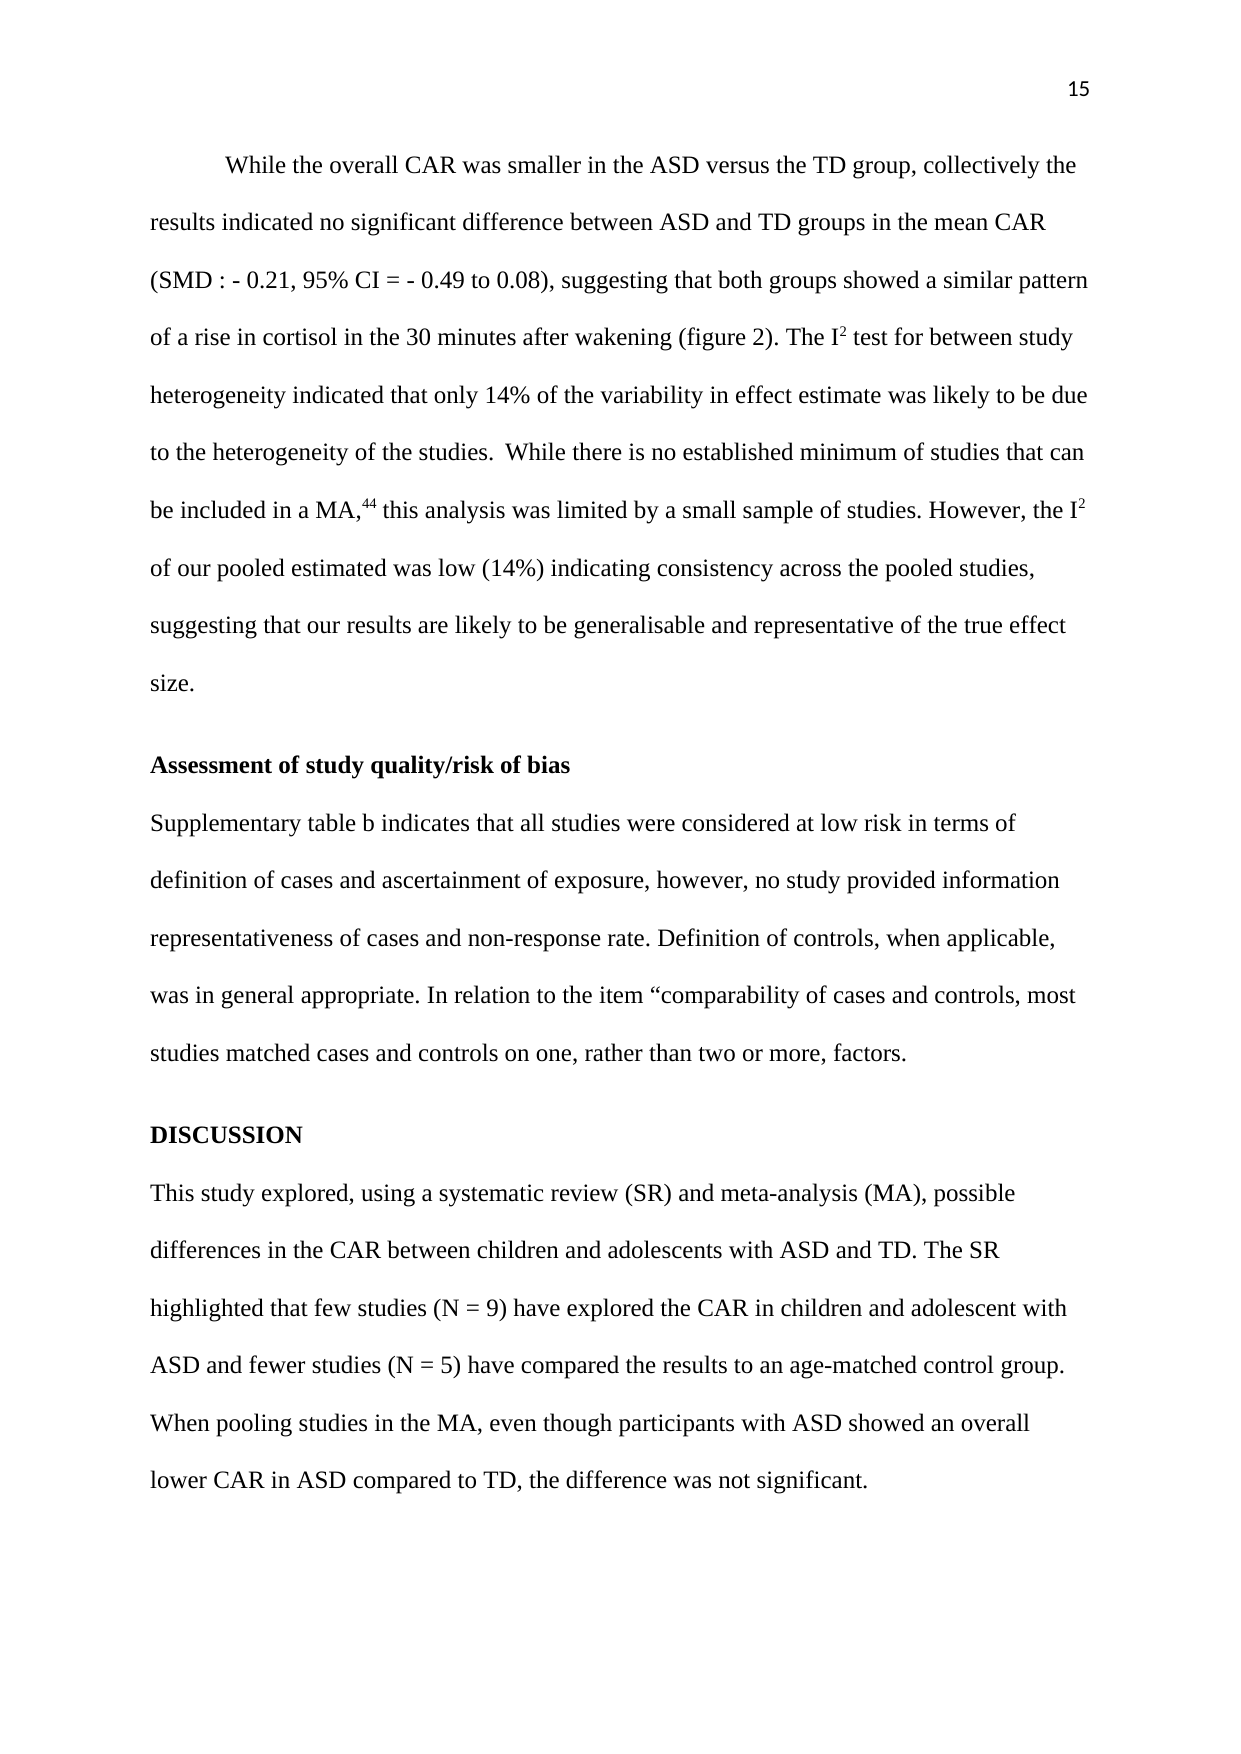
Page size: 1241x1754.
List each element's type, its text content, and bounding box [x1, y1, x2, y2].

text Supplementary table b indicates that all studies were considered at low risk in terms of definition of cases and ascertainment of exposure, however, no study provided information representativeness of cases and non-response rate. Definition of controls, when applicable, was in general appropriate. In relation to the item “comparability of cases and controls, most studies matched cases and controls on one, rather than two or more, factors. [150, 808, 1090, 1067]
text DISCUSSION [150, 1120, 1090, 1149]
text Assessment of study quality/risk of bias [150, 750, 1090, 779]
text This study explored, using a systematic review (SR) and meta-analysis (MA), possible differences in the CAR between children and adolescents with ASD and TD. The SR highlighted that few studies (N = 9) have explored the CAR in children and adolescent with ASD and fewer studies (N = 5) have compared the results to an age-matched control group. When pooling studies in the MA, even though participants with ASD showed an overall lower CAR in ASD compared to TD, the difference was not significant. [150, 1178, 1090, 1494]
text While the overall CAR was smaller in the ASD versus the TD group, collectively the results indicated no significant difference between ASD and TD groups in the mean CAR (SMD : - 0.21, 95% CI = - 0.49 to 0.08), suggesting that both groups showed a similar pattern of a rise in cortisol in the 30 minutes after wakening (figure 2). The I2 test for between study heterogeneity indicated that only 14% of the variability in effect estimate was likely to be due to the heterogeneity of the studies. While there is no established minimum of studies that can be included in a MA,44 this analysis was limited by a small sample of studies. However, the I2 of our pooled estimated was low (14%) indicating consistency across the pooled studies, suggesting that our results are likely to be generalisable and representative of the true effect size. [150, 150, 1090, 697]
